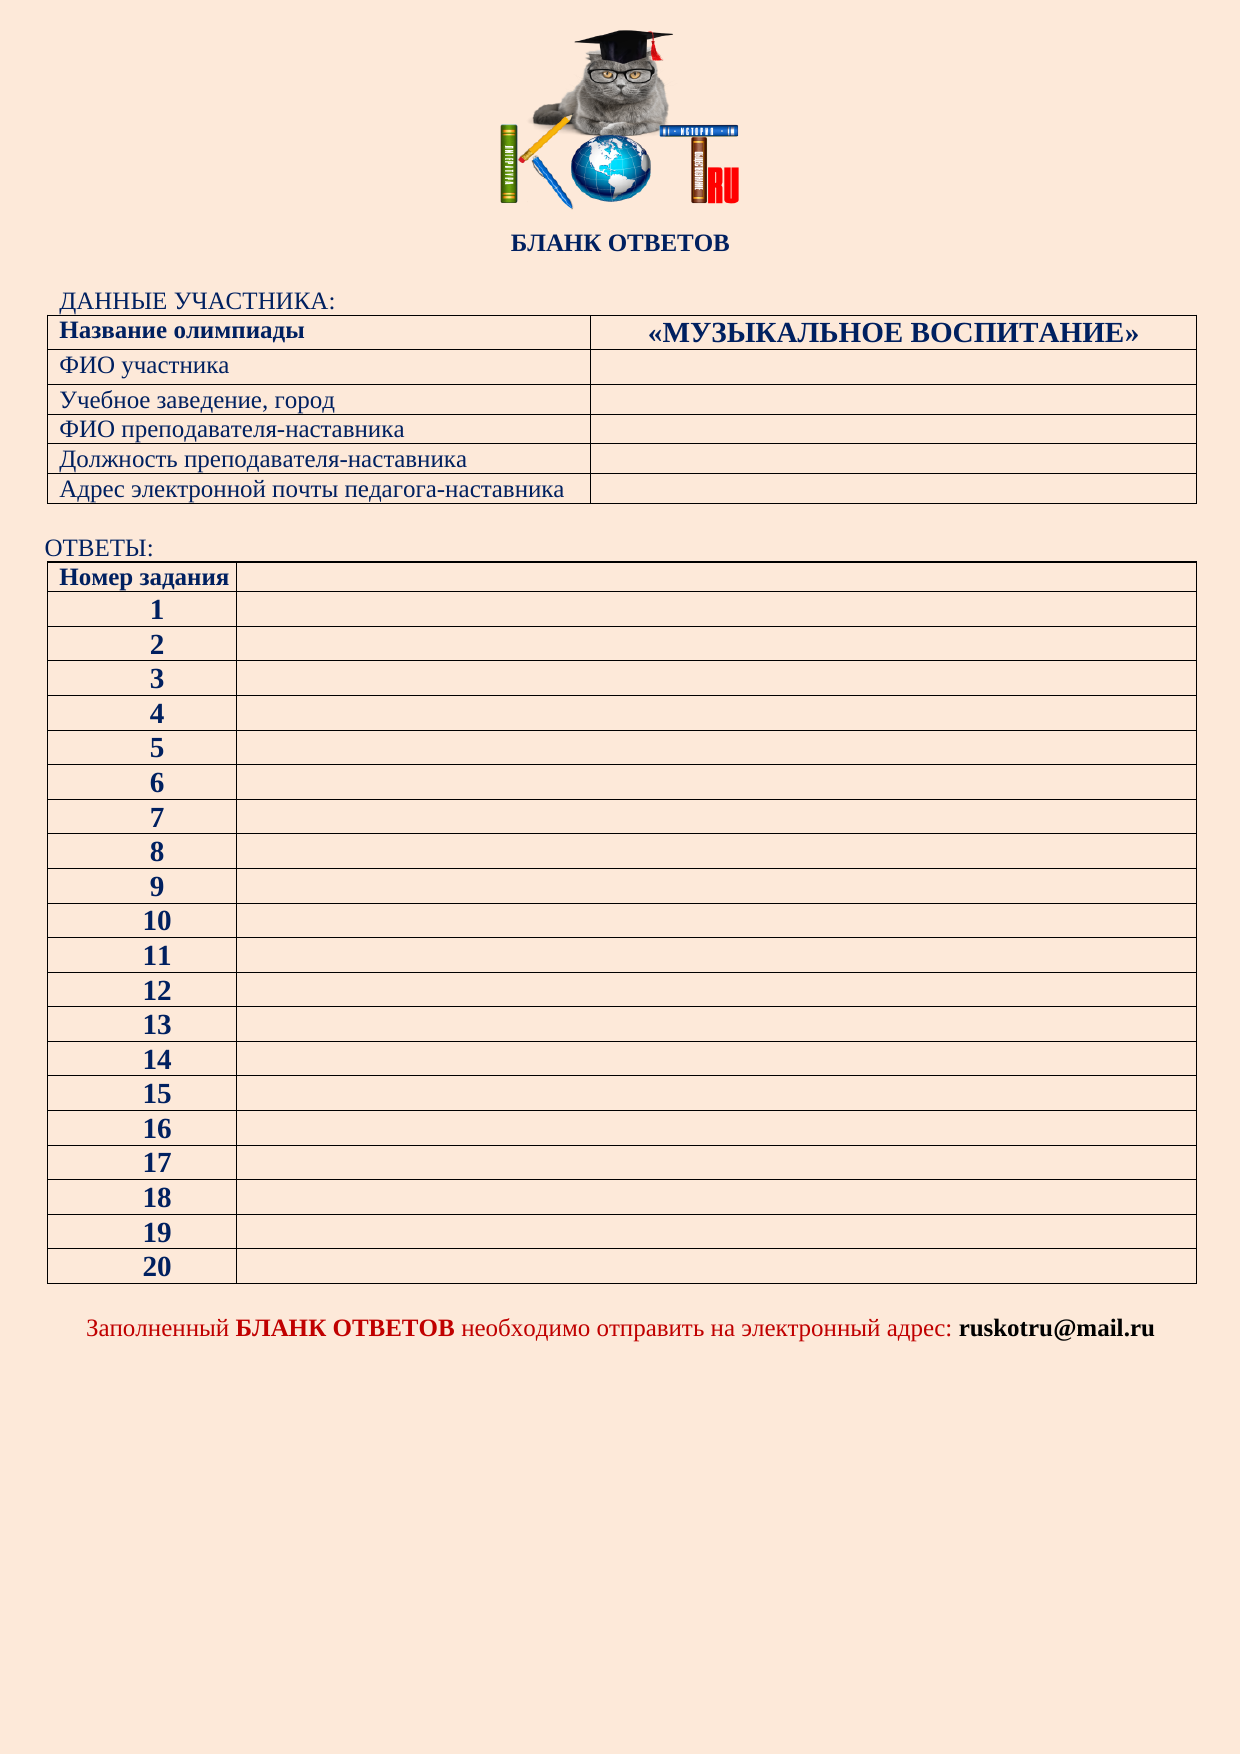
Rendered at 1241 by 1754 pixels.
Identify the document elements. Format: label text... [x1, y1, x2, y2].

table_cell Должность преподавателя-наставника [48, 444, 590, 473]
table_cell 3 [48, 661, 236, 695]
table_cell [237, 1111, 1196, 1144]
table_cell 7 [48, 800, 236, 833]
table_cell 1 [48, 592, 236, 626]
table_cell 8 [48, 834, 236, 868]
text БЛАНК ОТВЕТОВ [59, 228, 1181, 257]
table_cell [237, 800, 1196, 833]
table_cell 16 [48, 1111, 236, 1144]
table_cell 6 [48, 765, 236, 799]
table_cell [237, 834, 1196, 868]
table_cell 20 [48, 1249, 236, 1283]
table_header [237, 563, 1196, 591]
table_cell [591, 385, 1196, 413]
table_cell [237, 938, 1196, 972]
table_cell [237, 1007, 1196, 1041]
table_cell [591, 474, 1196, 503]
table_cell [237, 731, 1196, 764]
table_cell [237, 765, 1196, 799]
table_cell [591, 415, 1196, 443]
table_cell 13 [48, 1007, 236, 1041]
table_cell ФИО преподавателя-наставника [48, 415, 590, 443]
table_cell 15 [48, 1076, 236, 1110]
table_cell [237, 627, 1196, 660]
table_cell [237, 592, 1196, 626]
table_cell [237, 696, 1196, 729]
picture [482, 23, 754, 211]
table_cell [237, 869, 1196, 902]
text ОТВЕТЫ: [44, 533, 1181, 561]
table_cell ФИО участника [48, 350, 590, 384]
table_cell Адрес электронной почты педагога-наставника [48, 474, 590, 503]
table_cell [237, 1180, 1196, 1214]
table_cell [237, 904, 1196, 937]
table_cell 9 [48, 869, 236, 902]
table_cell [237, 661, 1196, 695]
table_cell 4 [48, 696, 236, 729]
table_cell 10 [48, 904, 236, 937]
table_cell [591, 444, 1196, 473]
table_cell 14 [48, 1042, 236, 1075]
table_cell [237, 1249, 1196, 1283]
table_header Название олимпиады [48, 316, 590, 349]
table_cell 18 [48, 1180, 236, 1214]
text Заполненный БЛАНК ОТВЕТОВ необходимо отправить на электронный адрес: ruskotru@mail.ru [59, 1313, 1181, 1341]
text ДАННЫЕ УЧАСТНИКА: [59, 286, 1181, 314]
table_cell 12 [48, 973, 236, 1006]
table_cell 5 [48, 731, 236, 764]
table_cell [237, 1215, 1196, 1248]
table_cell 19 [48, 1215, 236, 1248]
table_cell [237, 1042, 1196, 1075]
table_cell 11 [48, 938, 236, 972]
table_header Номер задания [48, 563, 236, 591]
table_cell [591, 350, 1196, 384]
table_cell [237, 973, 1196, 1006]
table_cell 2 [48, 627, 236, 660]
table_cell [237, 1076, 1196, 1110]
table_cell 17 [48, 1146, 236, 1179]
table_cell Учебное заведение, город [48, 385, 590, 413]
table_header «МУЗЫКАЛЬНОЕ ВОСПИТАНИЕ» [591, 316, 1196, 349]
table_cell [237, 1146, 1196, 1179]
